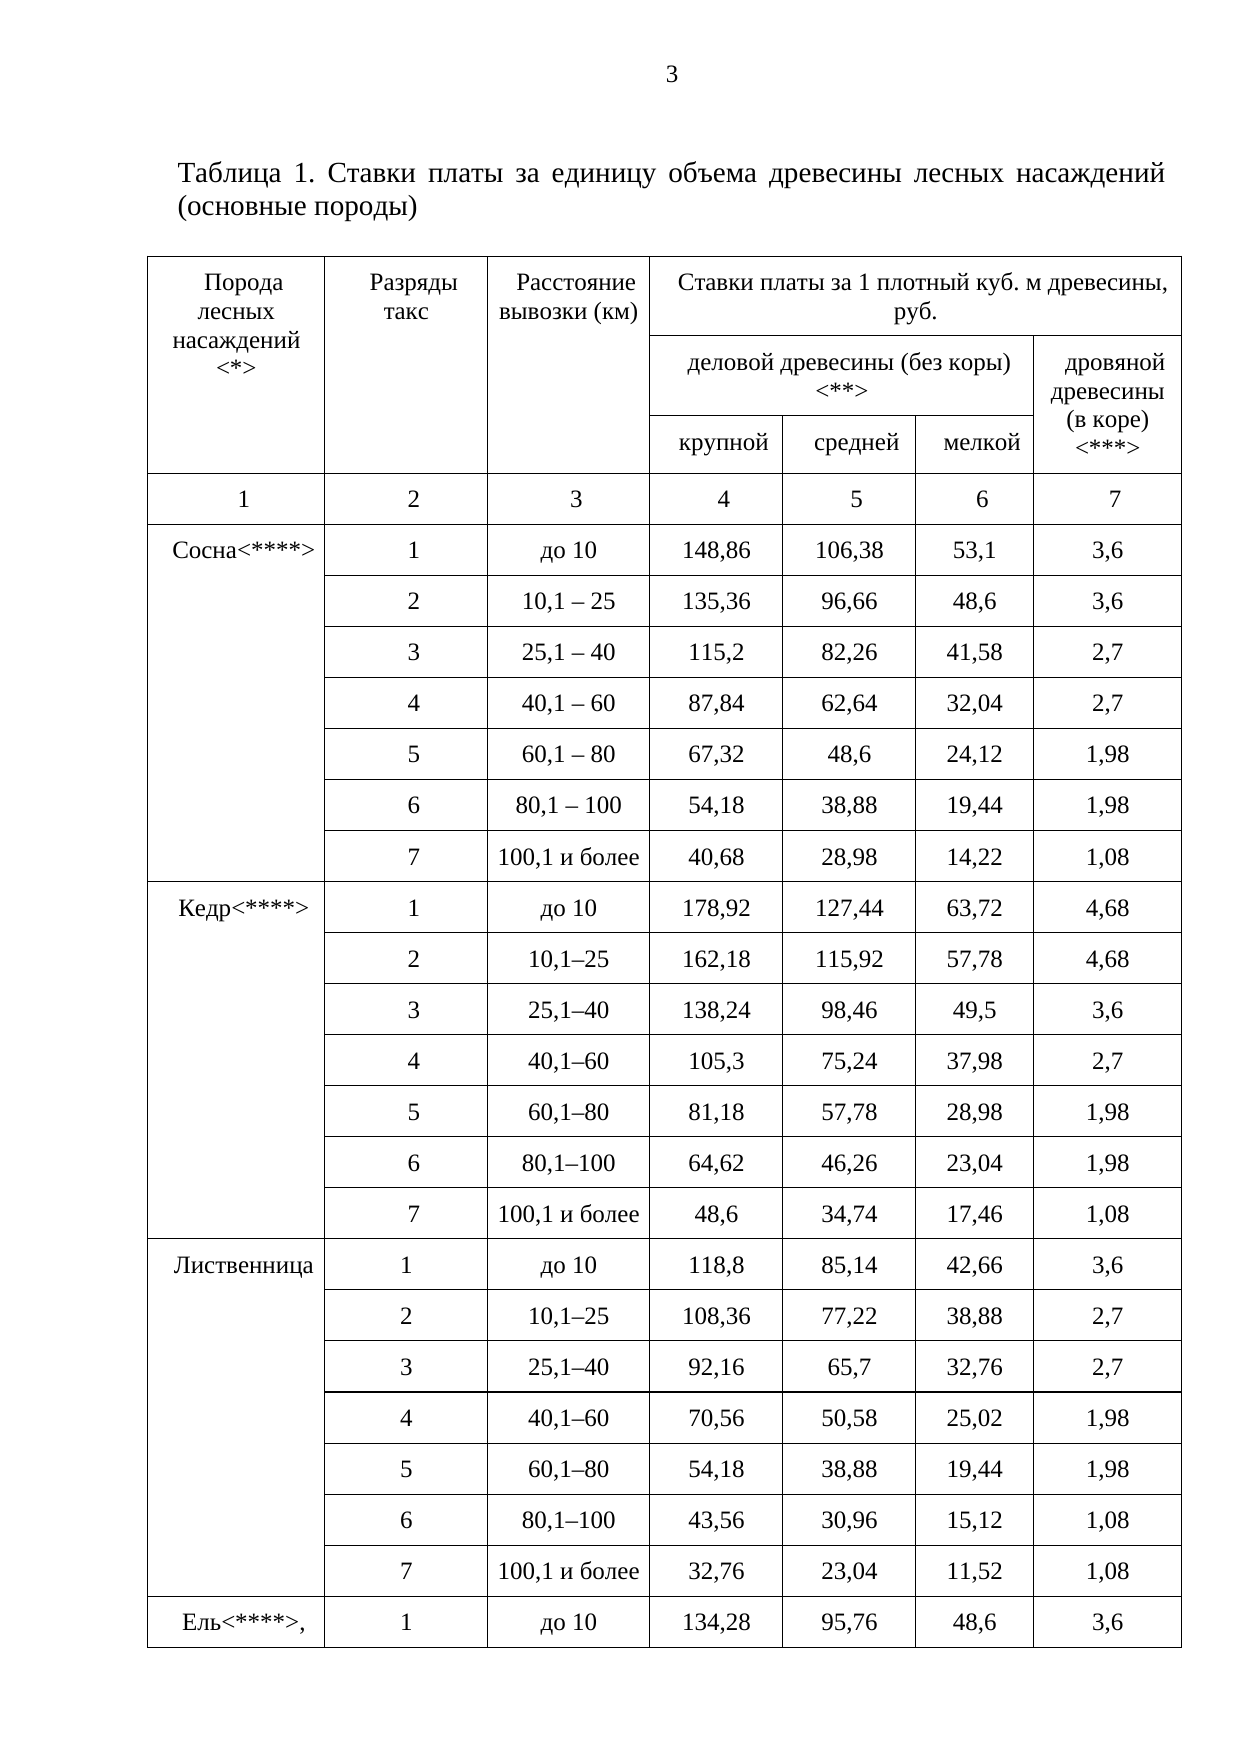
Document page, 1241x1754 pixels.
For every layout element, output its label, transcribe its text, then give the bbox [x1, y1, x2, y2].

table_cell 1,98 [1034, 1393, 1181, 1442]
table_cell 106,38 [783, 525, 915, 575]
table_cell 80,1 – 100 [488, 780, 649, 830]
table_cell 1 [325, 525, 487, 575]
table_cell 1,98 [1034, 729, 1181, 779]
table_cell 7 [325, 831, 487, 881]
table_cell 63,72 [916, 882, 1033, 932]
table_cell 64,62 [650, 1137, 782, 1187]
table_cell до 10 [488, 882, 649, 932]
table_cell 100,1 и более [488, 1188, 649, 1238]
table_cell 53,1 [916, 525, 1033, 575]
table_cell 25,02 [916, 1393, 1033, 1442]
table_cell 70,56 [650, 1393, 782, 1442]
table_cell 25,1 – 40 [488, 627, 649, 677]
table_cell 1 [325, 882, 487, 932]
table_cell 1,08 [1034, 1188, 1181, 1238]
table_cell 98,46 [783, 984, 915, 1034]
table_cell 127,44 [783, 882, 915, 932]
table_cell 1,98 [1034, 1086, 1181, 1136]
table_cell 17,46 [916, 1188, 1033, 1238]
table_header Порода лесных насаждений <*> [148, 257, 324, 473]
table_cell 3,6 [1034, 1597, 1181, 1647]
table_cell 115,92 [783, 933, 915, 983]
table_cell 92,16 [650, 1341, 782, 1391]
table_cell 3 [325, 984, 487, 1034]
table_cell 11,52 [916, 1546, 1033, 1596]
table_cell 1,08 [1034, 831, 1181, 881]
table_cell 134,28 [650, 1597, 782, 1647]
table_cell 2,7 [1034, 678, 1181, 728]
table_cell 19,44 [916, 1444, 1033, 1493]
table_cell 15,12 [916, 1495, 1033, 1544]
table_cell 32,76 [916, 1341, 1033, 1391]
table_cell 77,22 [783, 1290, 915, 1340]
table_cell 162,18 [650, 933, 782, 983]
table_cell 108,36 [650, 1290, 782, 1340]
table_cell 80,1–100 [488, 1495, 649, 1544]
table_cell 85,14 [783, 1239, 915, 1289]
table_cell 37,98 [916, 1035, 1033, 1085]
table_cell 60,1–80 [488, 1086, 649, 1136]
table_cell 6 [325, 1495, 487, 1544]
table_cell 1,08 [1034, 1546, 1181, 1596]
table_cell 2,7 [1034, 1341, 1181, 1391]
table_cell 50,58 [783, 1393, 915, 1442]
table_cell 2,7 [1034, 1035, 1181, 1085]
table_cell 1,08 [1034, 1495, 1181, 1544]
table_cell крупной [650, 416, 782, 473]
table_cell 28,98 [783, 831, 915, 881]
table_cell 96,66 [783, 576, 915, 626]
table_cell 23,04 [783, 1546, 915, 1596]
table_cell 95,76 [783, 1597, 915, 1647]
table_cell 60,1 – 80 [488, 729, 649, 779]
table_cell 105,3 [650, 1035, 782, 1085]
table_cell 48,6 [916, 1597, 1033, 1647]
table_cell 34,74 [783, 1188, 915, 1238]
table_cell 48,6 [916, 576, 1033, 626]
table_cell 3 [488, 474, 649, 524]
table_cell 3 [325, 627, 487, 677]
table_cell 10,1–25 [488, 1290, 649, 1340]
table_cell 42,66 [916, 1239, 1033, 1289]
table_cell дровяной древесины (в коре) <***> [1034, 336, 1181, 473]
table_cell 7 [1034, 474, 1181, 524]
table_cell 3,6 [1034, 1239, 1181, 1289]
table_cell 82,26 [783, 627, 915, 677]
table_cell 23,04 [916, 1137, 1033, 1187]
table_cell 43,56 [650, 1495, 782, 1544]
table_cell 7 [325, 1546, 487, 1596]
table_cell 49,5 [916, 984, 1033, 1034]
table_cell 138,24 [650, 984, 782, 1034]
table_cell 38,88 [783, 1444, 915, 1493]
table_cell деловой древесины (без коры) <**> [650, 336, 1033, 415]
table_cell Кедр<****> [148, 882, 324, 1238]
table_header Разряды такс [325, 257, 487, 473]
table_header Ставки платы за 1 плотный куб. м древесины, руб. [650, 257, 1181, 335]
table_cell 4 [650, 474, 782, 524]
table_cell 1,98 [1034, 1444, 1181, 1493]
table_cell 5 [783, 474, 915, 524]
table_cell 4 [325, 1035, 487, 1085]
table_cell 32,04 [916, 678, 1033, 728]
table_cell до 10 [488, 525, 649, 575]
table_cell 40,1–60 [488, 1035, 649, 1085]
table_cell 81,18 [650, 1086, 782, 1136]
table_cell 100,1 и более [488, 831, 649, 881]
table_cell 2 [325, 474, 487, 524]
table_cell 5 [325, 1086, 487, 1136]
table_cell 3,6 [1034, 525, 1181, 575]
table_cell 1,98 [1034, 780, 1181, 830]
table_cell 118,8 [650, 1239, 782, 1289]
table_cell 25,1–40 [488, 1341, 649, 1391]
table_cell 48,6 [783, 729, 915, 779]
table_cell 7 [325, 1188, 487, 1238]
table_cell средней [783, 416, 915, 473]
table_cell 4 [325, 678, 487, 728]
table_cell 1 [325, 1597, 487, 1647]
table_cell 40,1–60 [488, 1393, 649, 1442]
table_cell 2 [325, 933, 487, 983]
table_cell 40,1 – 60 [488, 678, 649, 728]
table_cell 148,86 [650, 525, 782, 575]
table_cell 2,7 [1034, 1290, 1181, 1340]
table_cell 25,1–40 [488, 984, 649, 1034]
table_cell 2 [325, 1290, 487, 1340]
table_cell 87,84 [650, 678, 782, 728]
table_header Расстояние вывозки (км) [488, 257, 649, 473]
table_cell 115,2 [650, 627, 782, 677]
table_cell 38,88 [916, 1290, 1033, 1340]
table_cell 48,6 [650, 1188, 782, 1238]
table_cell 4,68 [1034, 882, 1181, 932]
table_cell 10,1–25 [488, 933, 649, 983]
table_cell 1,98 [1034, 1137, 1181, 1187]
table_cell 80,1–100 [488, 1137, 649, 1187]
table_cell до 10 [488, 1597, 649, 1647]
table_cell 10,1 – 25 [488, 576, 649, 626]
table_cell 1 [148, 474, 324, 524]
table_cell 14,22 [916, 831, 1033, 881]
table_cell 2 [325, 576, 487, 626]
table_cell 40,68 [650, 831, 782, 881]
table_cell 46,26 [783, 1137, 915, 1187]
table_cell 28,98 [916, 1086, 1033, 1136]
table_cell 62,64 [783, 678, 915, 728]
table_cell мелкой [916, 416, 1033, 473]
table_cell 6 [325, 780, 487, 830]
table_cell 30,96 [783, 1495, 915, 1544]
table_cell 24,12 [916, 729, 1033, 779]
table_cell Сосна<****> [148, 525, 324, 881]
table_cell 67,32 [650, 729, 782, 779]
table_cell Лиственница [148, 1239, 324, 1596]
table_cell 6 [325, 1137, 487, 1187]
table_cell 32,76 [650, 1546, 782, 1596]
table_cell 75,24 [783, 1035, 915, 1085]
table_cell 6 [916, 474, 1033, 524]
table_cell 1 [325, 1239, 487, 1289]
table_cell Ель<****>, пихта<****> [148, 1597, 324, 1647]
table_cell 54,18 [650, 1444, 782, 1493]
table_cell 178,92 [650, 882, 782, 932]
table_cell 4 [325, 1393, 487, 1442]
table_cell 135,36 [650, 576, 782, 626]
table_cell 5 [325, 729, 487, 779]
table_cell 60,1–80 [488, 1444, 649, 1493]
table_cell 41,58 [916, 627, 1033, 677]
table_cell 100,1 и более [488, 1546, 649, 1596]
table_cell 5 [325, 1444, 487, 1493]
table_cell 3,6 [1034, 984, 1181, 1034]
table_cell 3 [325, 1341, 487, 1391]
text Таблица 1. Ставки платы за единицу объема древесины лесных насаждений (основные породы) [177, 155, 1166, 222]
table_cell 4,68 [1034, 933, 1181, 983]
table_cell 65,7 [783, 1341, 915, 1391]
table_cell 54,18 [650, 780, 782, 830]
table_cell до 10 [488, 1239, 649, 1289]
table_cell 19,44 [916, 780, 1033, 830]
table_cell 57,78 [916, 933, 1033, 983]
table_cell 38,88 [783, 780, 915, 830]
table_cell 3,6 [1034, 576, 1181, 626]
table_cell 2,7 [1034, 627, 1181, 677]
table_cell 57,78 [783, 1086, 915, 1136]
